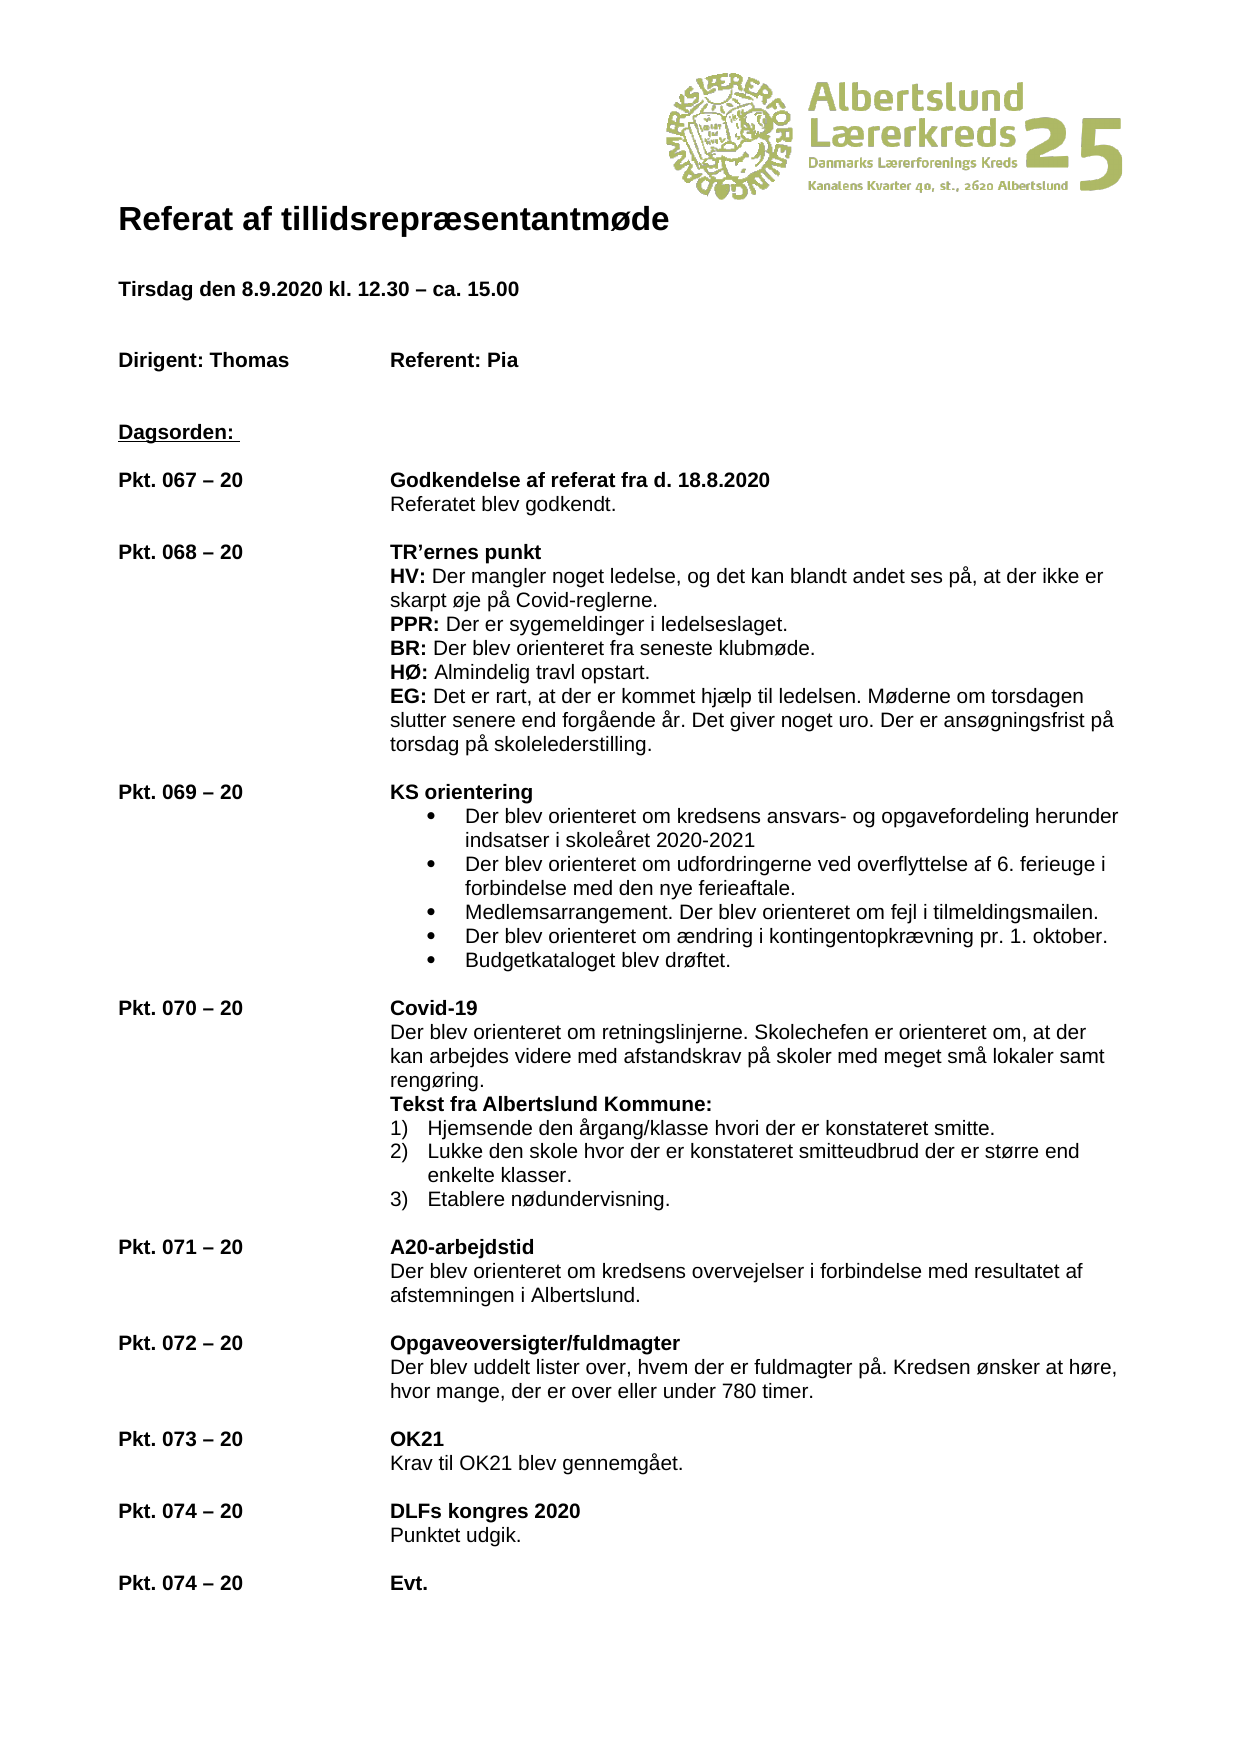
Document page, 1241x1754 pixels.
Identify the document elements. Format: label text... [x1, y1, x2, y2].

text Punktet udgik. [118, 1523, 1122, 1547]
list Der blev orienteret om ændring i kontingentopkrævning pr. 1. oktober. [427, 923, 1122, 948]
text EG: Det er rart, at der er kommet hjælp til ledelsen. Møderne om torsdagen slutter senere end forgående år. Det giver noget uro. Der er ansøgningsfrist på torsdag på skolelederstilling. [390, 684, 1122, 756]
text Pkt. 069 – 20 KS orientering [118, 779, 1122, 803]
text Der blev orienteret om kredsens overvejelser i forbindelse med resultatet af afstemningen i Albertslund. [390, 1259, 1122, 1307]
text Referatet blev godkendt. [118, 492, 1122, 516]
text HV: Der mangler noget ledelse, og det kan blandt andet ses på, at der ikke er skarpt øje på Covid-reglerne. [390, 564, 1122, 612]
text Pkt. 072 – 20 Opgaveoversigter/fuldmagter [118, 1331, 1122, 1355]
list Budgetkataloget blev drøftet. [427, 948, 1122, 972]
text Pkt. 067 – 20 Godkendelse af referat fra d. 18.8.2020 [118, 468, 1122, 492]
list Der blev orienteret om udfordringerne ved overflyttelse af 6. ferieuge i forbindelse med den nye ferieaftale. [427, 851, 1122, 899]
text Dirigent: Thomas Referent: Pia [118, 348, 1122, 372]
text Tekst fra Albertslund Kommune: [118, 1091, 1122, 1115]
text Pkt. 068 – 20 TR’ernes punkt [118, 540, 1122, 564]
text HØ: Almindelig travl opstart. [390, 660, 1122, 684]
text Tirsdag den 8.9.2020 kl. 12.30 – ca. 15.00 [118, 276, 1122, 324]
list Hjemsende den årgang/klasse hvori der er konstateret smitte. [390, 1115, 1122, 1139]
list Etablere nødundervisning. [390, 1187, 1122, 1211]
text Pkt. 074 – 20 Evt. [118, 1571, 1122, 1594]
text Dagsorden: [118, 420, 1122, 444]
list Der blev orienteret om kredsens ansvars- og opgavefordeling herunder indsatser i skoleåret 2020-2021 [427, 803, 1122, 851]
picture [666, 73, 1123, 200]
text Pkt. 070 – 20 Covid-19 [118, 996, 1122, 1019]
text Pkt. 071 – 20 A20-arbejdstid [118, 1235, 1122, 1259]
text Referat af tillidsrepræsentantmøde [118, 199, 1122, 238]
text Pkt. 074 – 20 DLFs kongres 2020 [118, 1499, 1122, 1523]
text BR: Der blev orienteret fra seneste klubmøde. [390, 636, 1122, 660]
text Der blev uddelt lister over, hvem der er fuldmagter på. Kredsen ønsker at høre, hvor mange, der er over eller under 780 timer. [390, 1355, 1122, 1403]
text Der blev orienteret om retningslinjerne. Skolechefen er orienteret om, at der kan arbejdes videre med afstandskrav på skoler med meget små lokaler samt rengøring. [390, 1019, 1122, 1091]
text PPR: Der er sygemeldinger i ledelseslaget. [390, 612, 1122, 636]
text Pkt. 073 – 20 OK21 [118, 1427, 1122, 1451]
list Lukke den skole hvor der er konstateret smitteudbrud der er større end enkelte klasser. [390, 1139, 1122, 1187]
text Krav til OK21 blev gennemgået. [118, 1451, 1122, 1475]
list Medlemsarrangement. Der blev orienteret om fejl i tilmeldingsmailen. [427, 899, 1122, 923]
